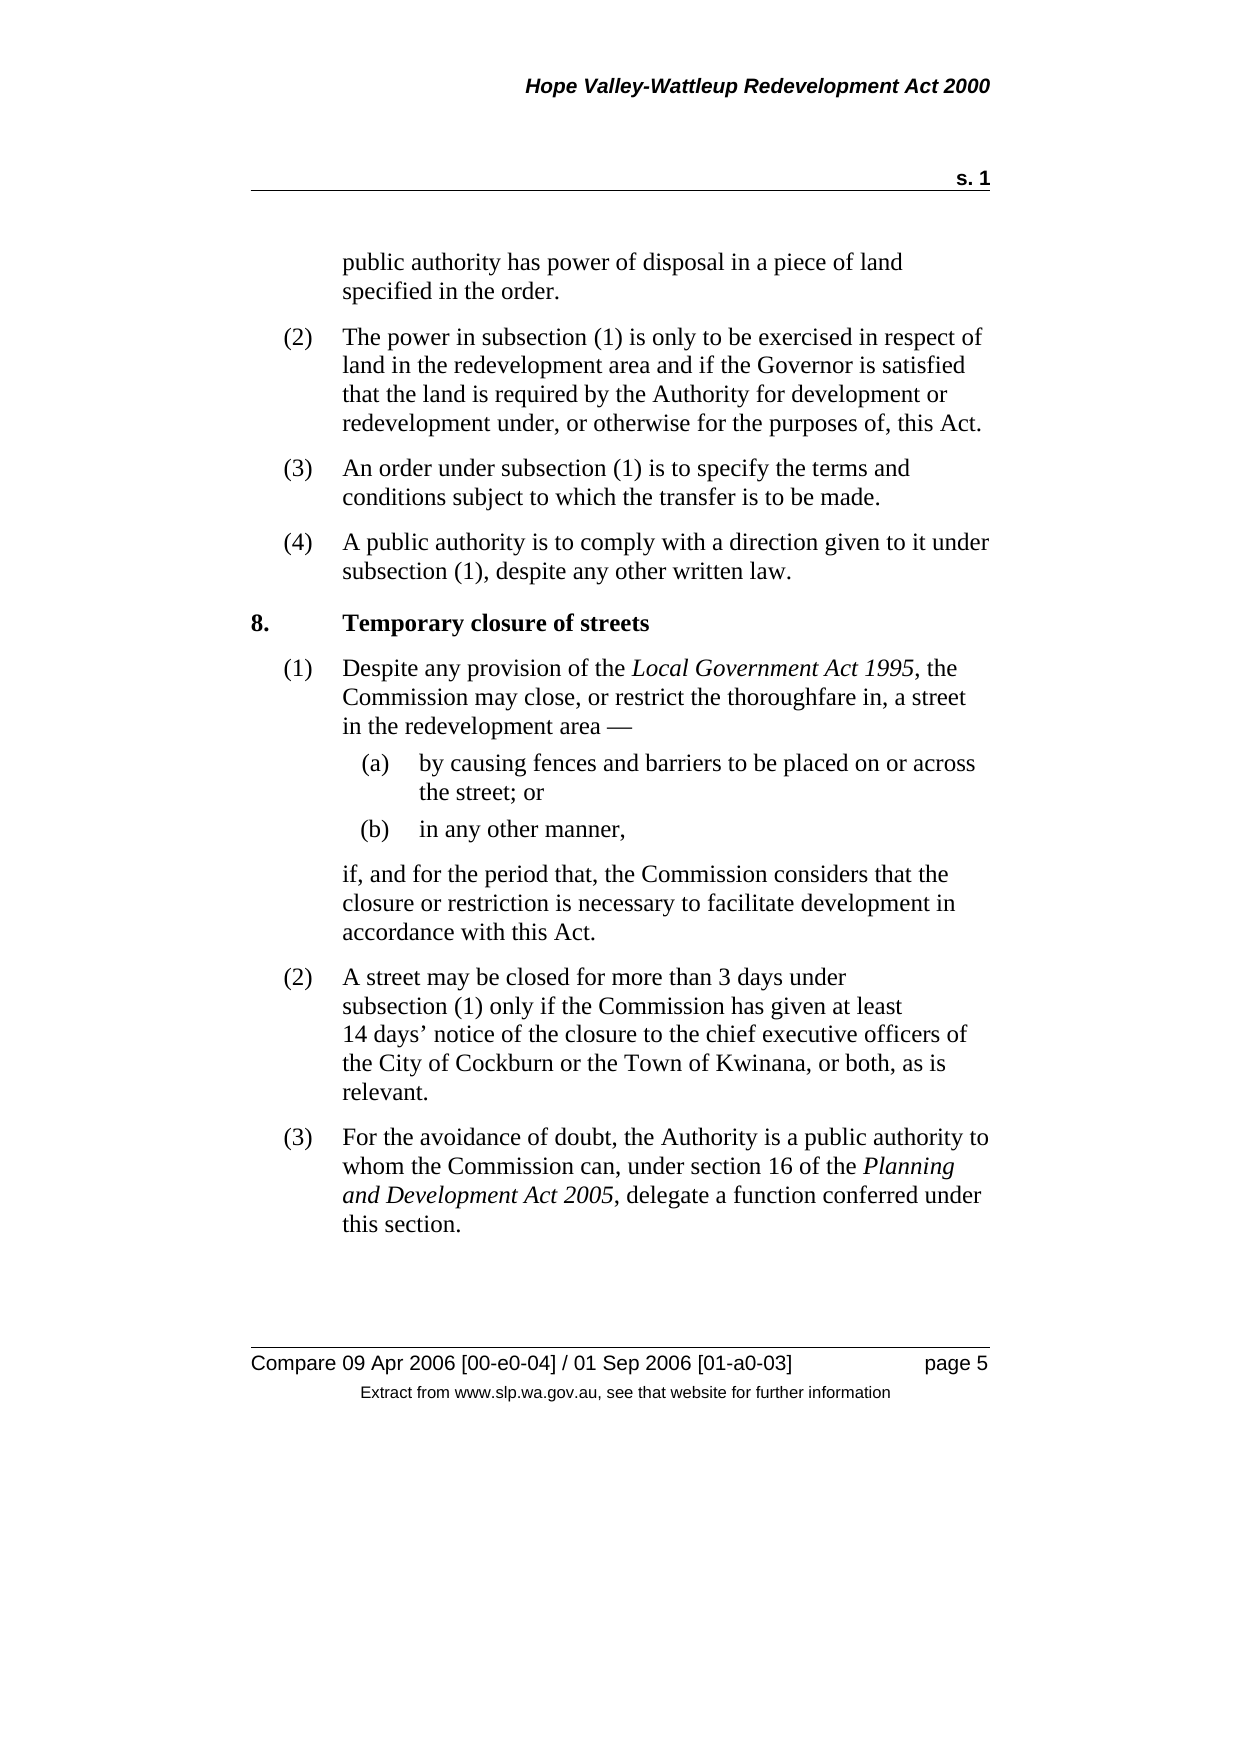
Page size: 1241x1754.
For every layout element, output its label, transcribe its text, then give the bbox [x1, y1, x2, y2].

text if, and for the period that, the Commission considers that the closure or restriction is necessary to facilitate development in accordance with this Act. [251, 859, 990, 945]
text (4) A public authority is to comply with a direction given to it under subsection (1), despite any other written law. [251, 527, 990, 585]
text (2) A street may be closed for more than 3 days under subsection (1) only if the Commission has given at least 14 days’ notice of the closure to the chief executive officers of the City of Cockburn or the Town of Kwinana, or both, as is relevant. [251, 962, 990, 1106]
text (3) For the avoidance of doubt, the Authority is a public authority to whom the Commission can, under section 16 of the Planning and Development Act 2005, delegate a function conferred under this section. [251, 1122, 990, 1237]
subtitle 8. Temporary closure of streets [251, 608, 990, 637]
text (3) An order under subsection (1) is to specify the terms and conditions subject to which the transfer is to be made. [251, 453, 990, 511]
text (a) by causing fences and barriers to be placed on or across the street; or [251, 748, 990, 805]
text (1) Despite any provision of the Local Government Act 1995, the Commission may close, or restrict the thoroughfare in, a street in the redevelopment area — [251, 653, 990, 739]
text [251, 247, 990, 305]
text (b) in any other manner, [251, 814, 990, 842]
text (2) The power in subsection (1) is only to be exercised in respect of land in the redevelopment area and if the Governor is satisfied that the land is required by the Authority for development or redevelopment under, or otherwise for the purposes of, this Act. [251, 322, 990, 437]
